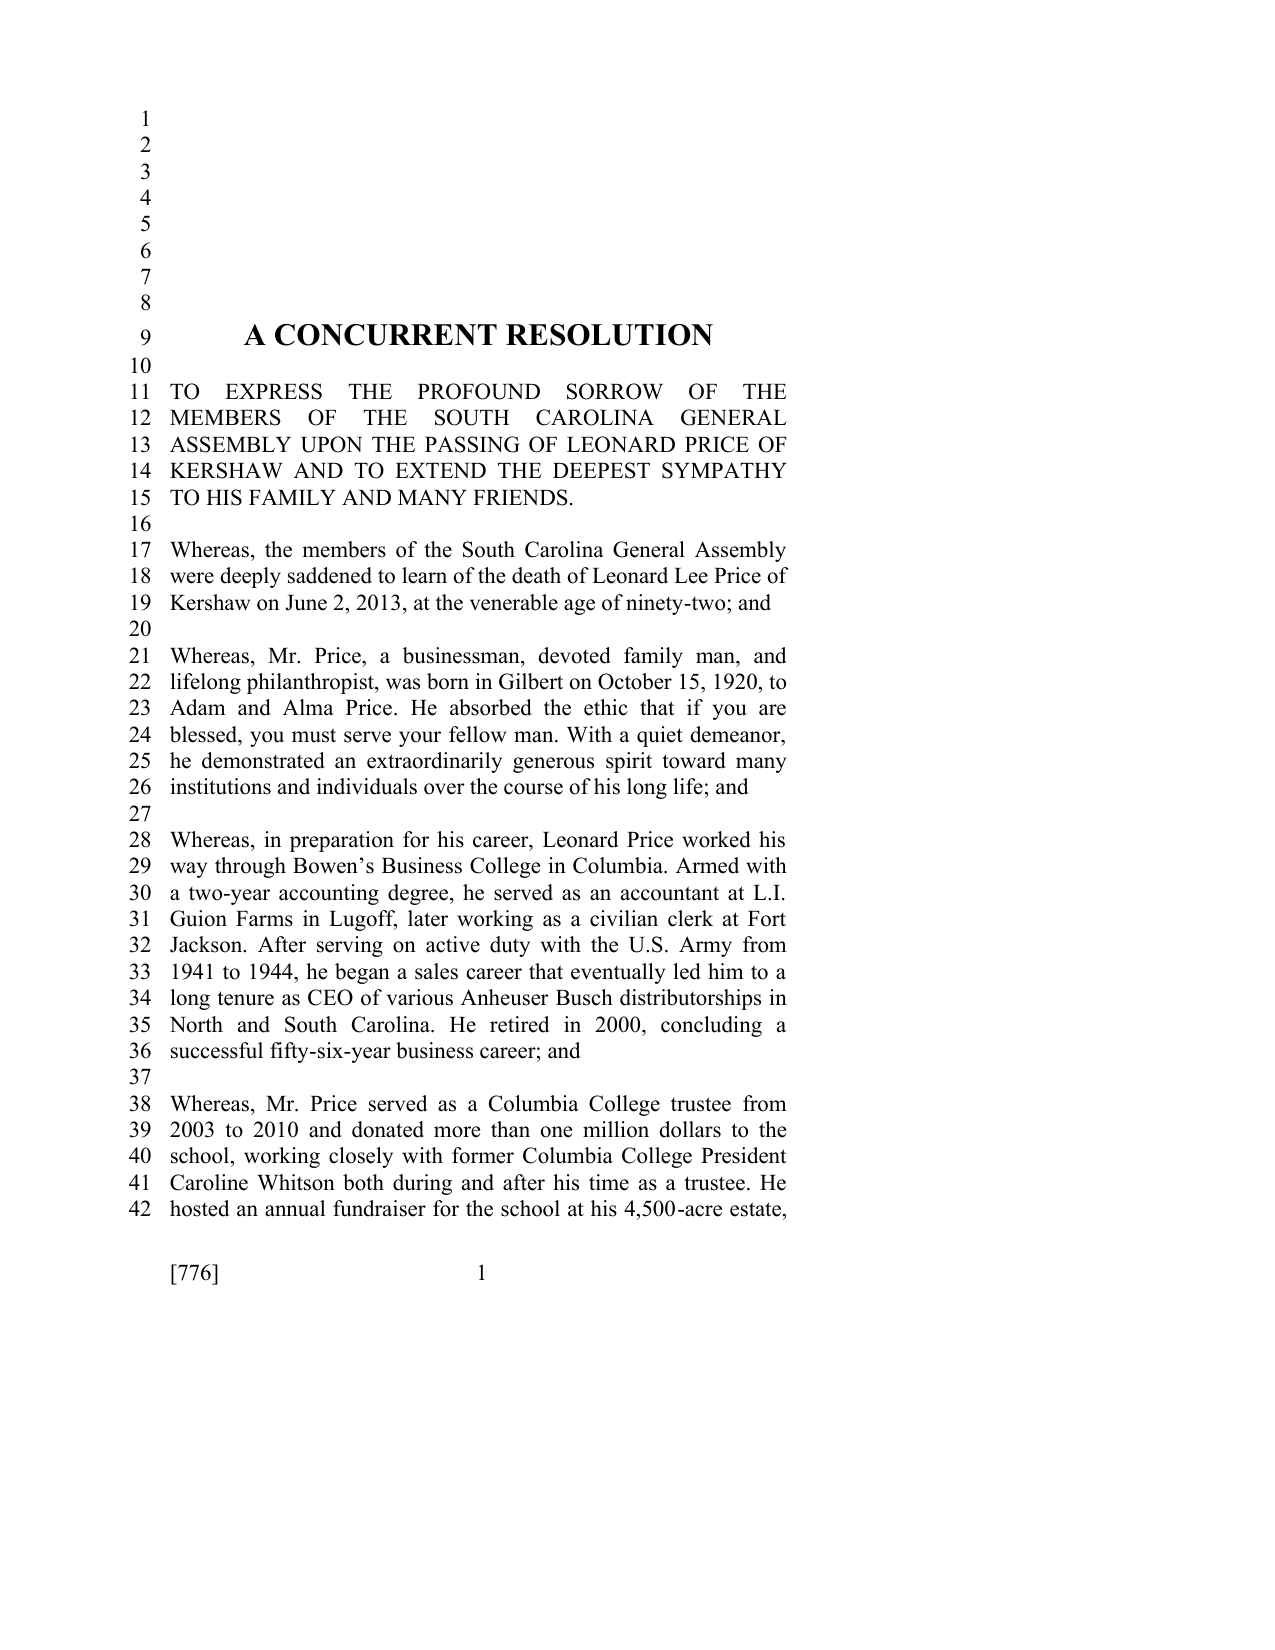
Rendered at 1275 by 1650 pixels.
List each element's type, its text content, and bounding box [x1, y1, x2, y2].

text TO EXPRESS THE PROFOUND SORROW OF THE MEMBERS OF THE SOUTH CAROLINA GENERAL ASSEMBLY UPON THE PASSING OF LEONARD PRICE OF KERSHAW AND TO EXTEND THE DEEPEST SYMPATHY TO HIS FAMILY AND MANY FRIENDS. [169, 378, 787, 510]
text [169, 1090, 787, 1221]
text Whereas, Mr. Price, a businessman, devoted family man, and lifelong philanthropist, was born in Gilbert on October 15, 1920, to Adam and Alma Price. He absorbed the ethic that if you are blessed, you must serve your fellow man. With a quiet demeanor, he demonstrated an extraordinarily generous spirit toward many institutions and individuals over the course of his long life; and [169, 642, 787, 800]
text Whereas, the members of the South Carolina General Assembly were deeply saddened to learn of the death of Leonard Lee Price of Kershaw on June 2, 2013, at the venerable age of ninety-two; and [169, 536, 787, 615]
text A CONCURRENT RESOLUTION [169, 316, 787, 352]
text Whereas, in preparation for his career, Leonard Price worked his way through Bowen’s Business College in Columbia. Armed with a two-year accounting degree, he served as an accountant at L.I. Guion Farms in Lugoff, later working as a civilian clerk at Fort Jackson. After serving on active duty with the U.S. Army from 1941 to 1944, he began a sales career that eventually led him to a long tenure as CEO of various Anheuser Busch distributorships in North and South Carolina. He retired in 2000, concluding a successful fifty-six-year business career; and [169, 826, 787, 1063]
